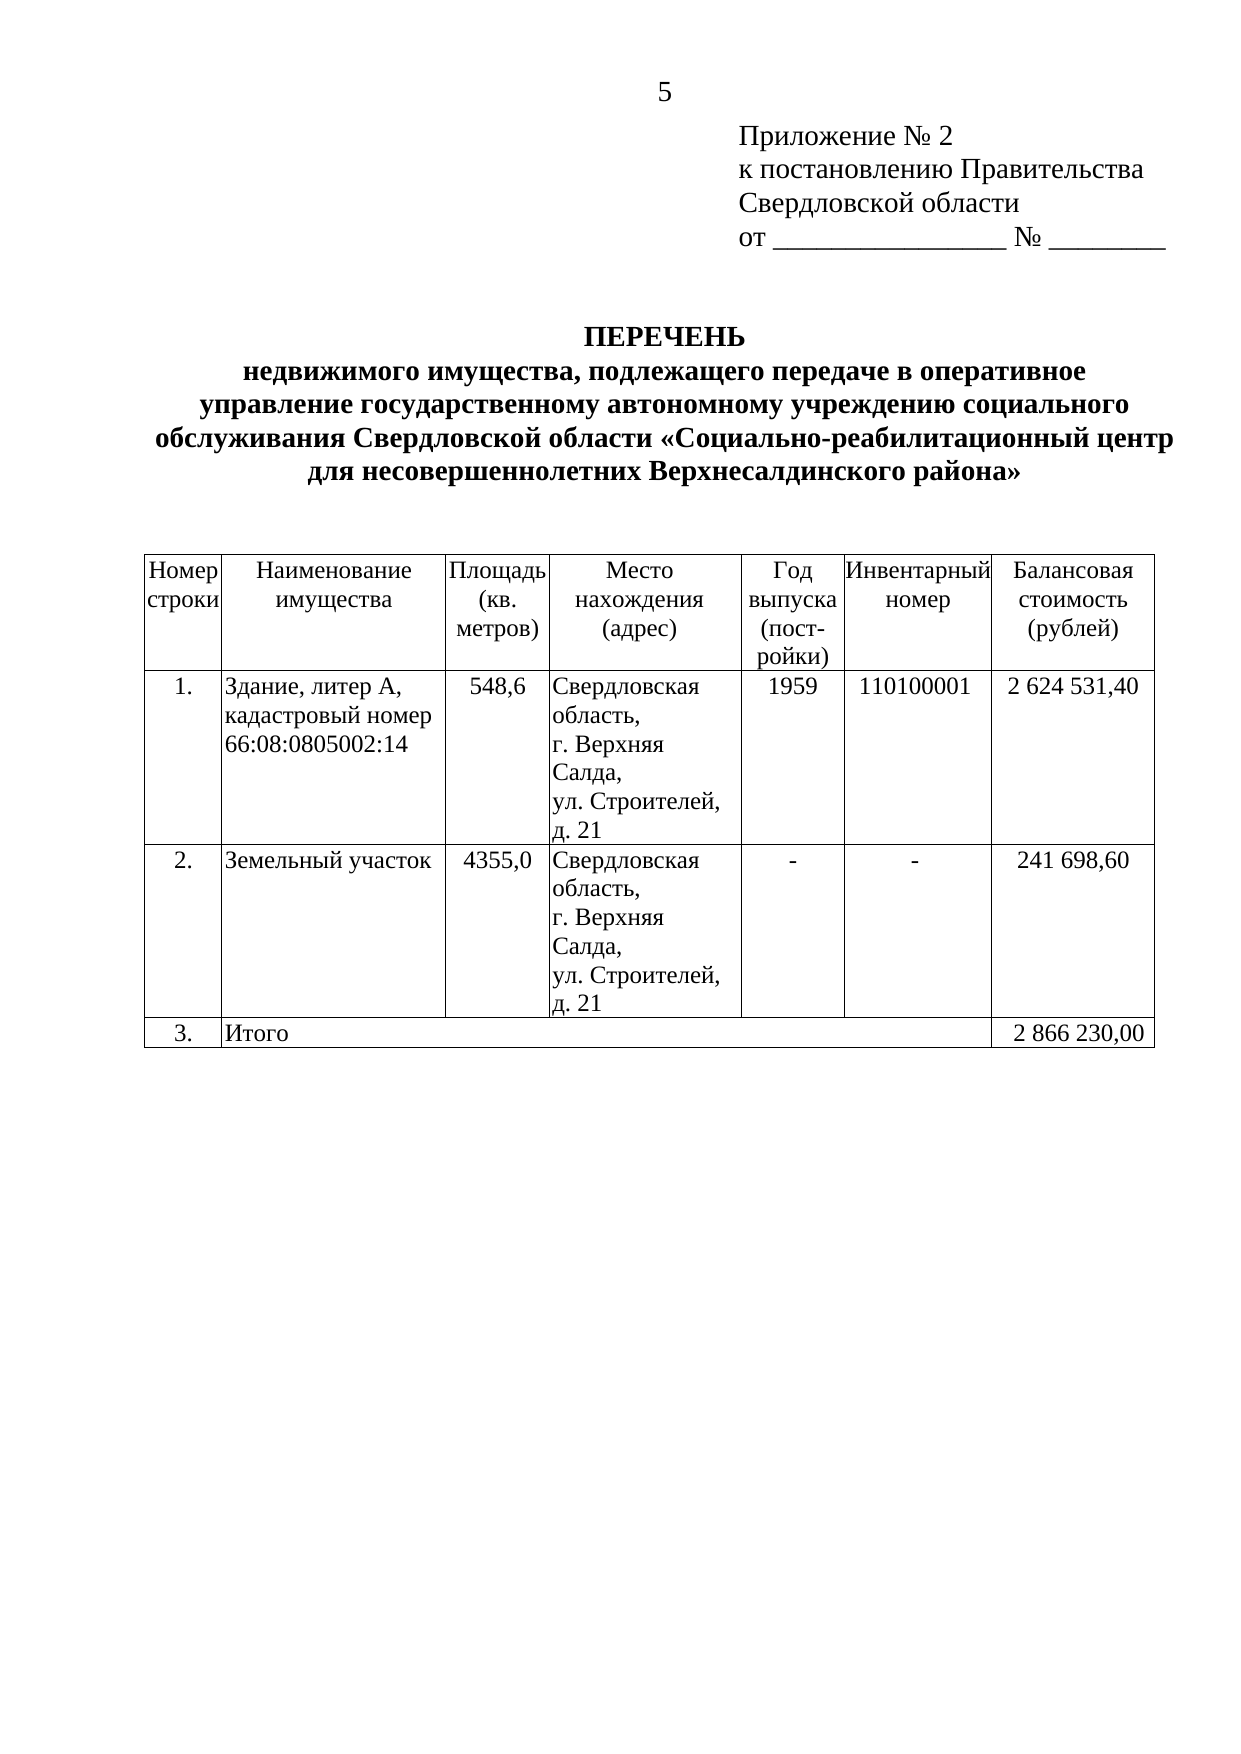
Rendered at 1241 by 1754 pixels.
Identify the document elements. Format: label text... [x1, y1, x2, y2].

table_cell Свердловская область, г. Верхняя Салда, ул. Строителей, д. 21 [550, 845, 741, 1017]
table_header Балансовая стоимость (рублей) [992, 555, 1154, 670]
table_cell 2 624 531,40 [992, 671, 1154, 844]
text недвижимого имущества, подлежащего передаче в оперативное [148, 353, 1181, 386]
table_cell Земельный участок [222, 845, 445, 1017]
table_cell 2 866 230,00 [992, 1018, 1154, 1047]
table_header Год выпуска (пост-ройки) [742, 555, 844, 670]
table_cell Свердловская область, г. Верхняя Салда, ул. Строителей, д. 21 [550, 671, 741, 844]
table_header Место нахождения (адрес) [550, 555, 741, 670]
table_cell 1959 [742, 671, 844, 844]
text ПЕРЕЧЕНЬ [148, 319, 1181, 353]
table_cell 110100001 [845, 671, 991, 844]
table_cell Итого [222, 1018, 991, 1047]
text от ________________ № ________ [738, 219, 1181, 252]
text Свердловской области [738, 185, 1208, 219]
text к постановлению Правительства [738, 152, 1208, 185]
text управление государственному автономному учреждению социального обслуживания Свердловской области «Социально-реабилитационный центр для несовершеннолетних Верхнесалдинского района» [148, 386, 1181, 487]
table_header Номер строки [145, 555, 221, 670]
table_cell 241 698,60 [992, 845, 1154, 1017]
table_cell 3. [145, 1018, 221, 1047]
table_cell 548,6 [446, 671, 549, 844]
table_header Наименование имущества [222, 555, 445, 670]
table_header Инвентарный номер [845, 555, 991, 670]
table_cell 1. [145, 671, 221, 844]
table_cell 4355,0 [446, 845, 549, 1017]
table_header Площадь (кв. метров) [446, 555, 549, 670]
table_cell - [845, 845, 991, 1017]
table_cell 2. [145, 845, 221, 1017]
table_cell Здание, литер А, кадастровый номер 66:08:0805002:14 [222, 671, 445, 844]
text Приложение № 2 [738, 118, 1181, 152]
table_cell - [742, 845, 844, 1017]
